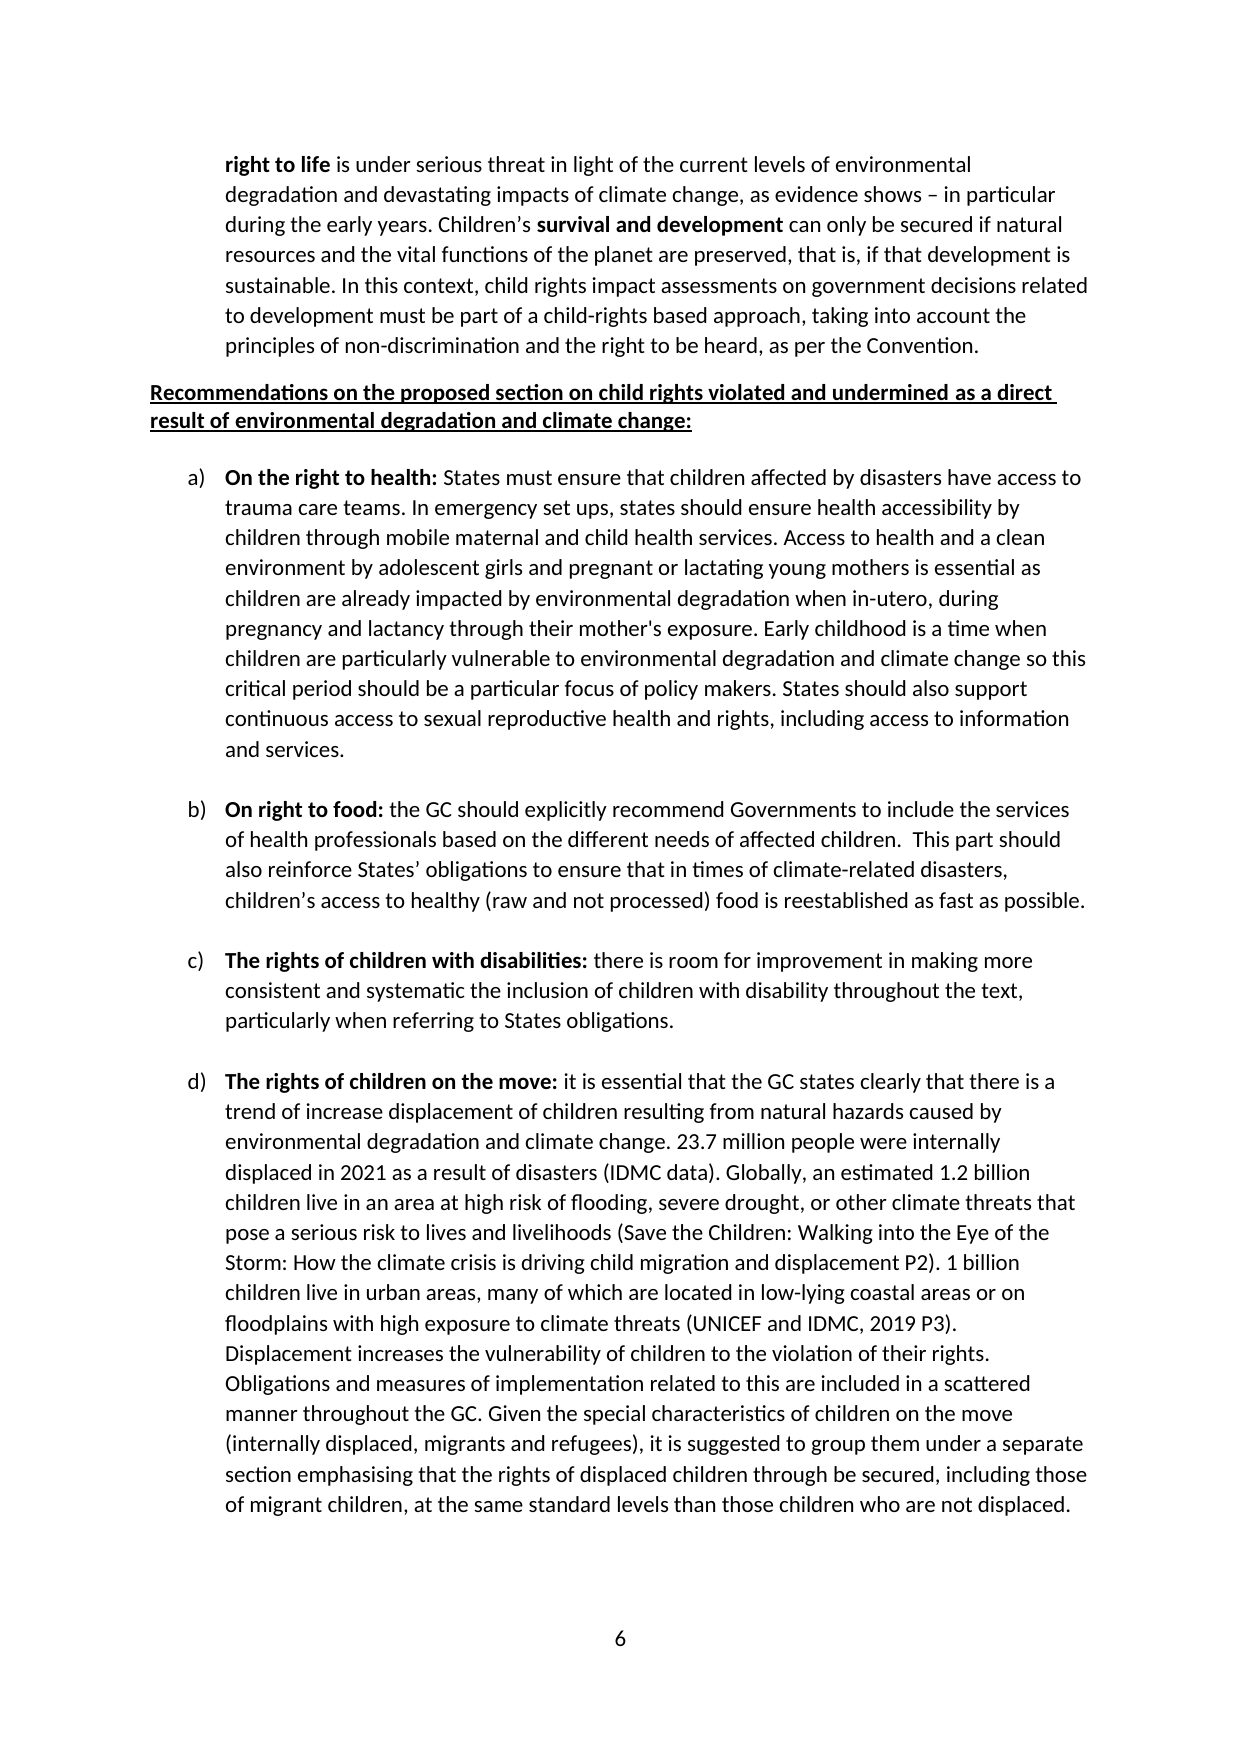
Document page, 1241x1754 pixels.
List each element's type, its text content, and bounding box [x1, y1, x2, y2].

list The rights of children on the move: it is essential that the GC states clearly that there is a trend of increase displacement of children resulting from natural hazards caused by environmental degradation and climate change. 23.7 million people were internally displaced in 2021 as a result of disasters (IDMC data). Globally, an estimated 1.2 billion children live in an area at high risk of flooding, severe drought, or other climate threats that pose a serious risk to lives and livelihoods (Save the Children: Walking into the Eye of the Storm: How the climate crisis is driving child migration and displacement P2). 1 billion children live in urban areas, many of which are located in low-lying coastal areas or on floodplains with high exposure to climate threats (UNICEF and IDMC, 2019 P3). Displacement increases the vulnerability of children to the violation of their rights. Obligations and measures of implementation related to this are included in a scattered manner throughout the GC. Given the special characteristics of children on the move (internally displaced, migrants and refugees), it is suggested to group them under a separate section emphasising that the rights of displaced children through be secured, including those of migrant children, at the same standard levels than those children who are not displaced. [187, 1067, 1090, 1518]
list On the right to health: States must ensure that children affected by disasters have access to trauma care teams. In emergency set ups, states should ensure health accessibility by children through mobile maternal and child health services. Access to health and a clean environment by adolescent girls and pregnant or lactating young mothers is essential as children are already impacted by environmental degradation when in-utero, during pregnancy and lactancy through their mother's exposure. Early childhood is a time when children are particularly vulnerable to environmental degradation and climate change so this critical period should be a particular focus of policy makers. States should also support continuous access to sexual reproductive health and rights, including access to information and services. [187, 463, 1090, 793]
list On right to food: the GC should explicitly recommend Governments to include the services of health professionals based on the different needs of affected children. This part should also reinforce States’ obligations to ensure that in times of climate-related disasters, children’s access to healthy (raw and not processed) food is reestablished as fast as possible. [187, 795, 1090, 914]
text Recommendations on the proposed section on child rights violated and undermined as a direct result of environmental degradation and climate change: [150, 378, 1090, 463]
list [187, 150, 1090, 359]
list The rights of children with disabilities: there is room for improvement in making more consistent and systematic the inclusion of children with disability throughout the text, particularly when referring to States obligations. [187, 946, 1090, 1035]
